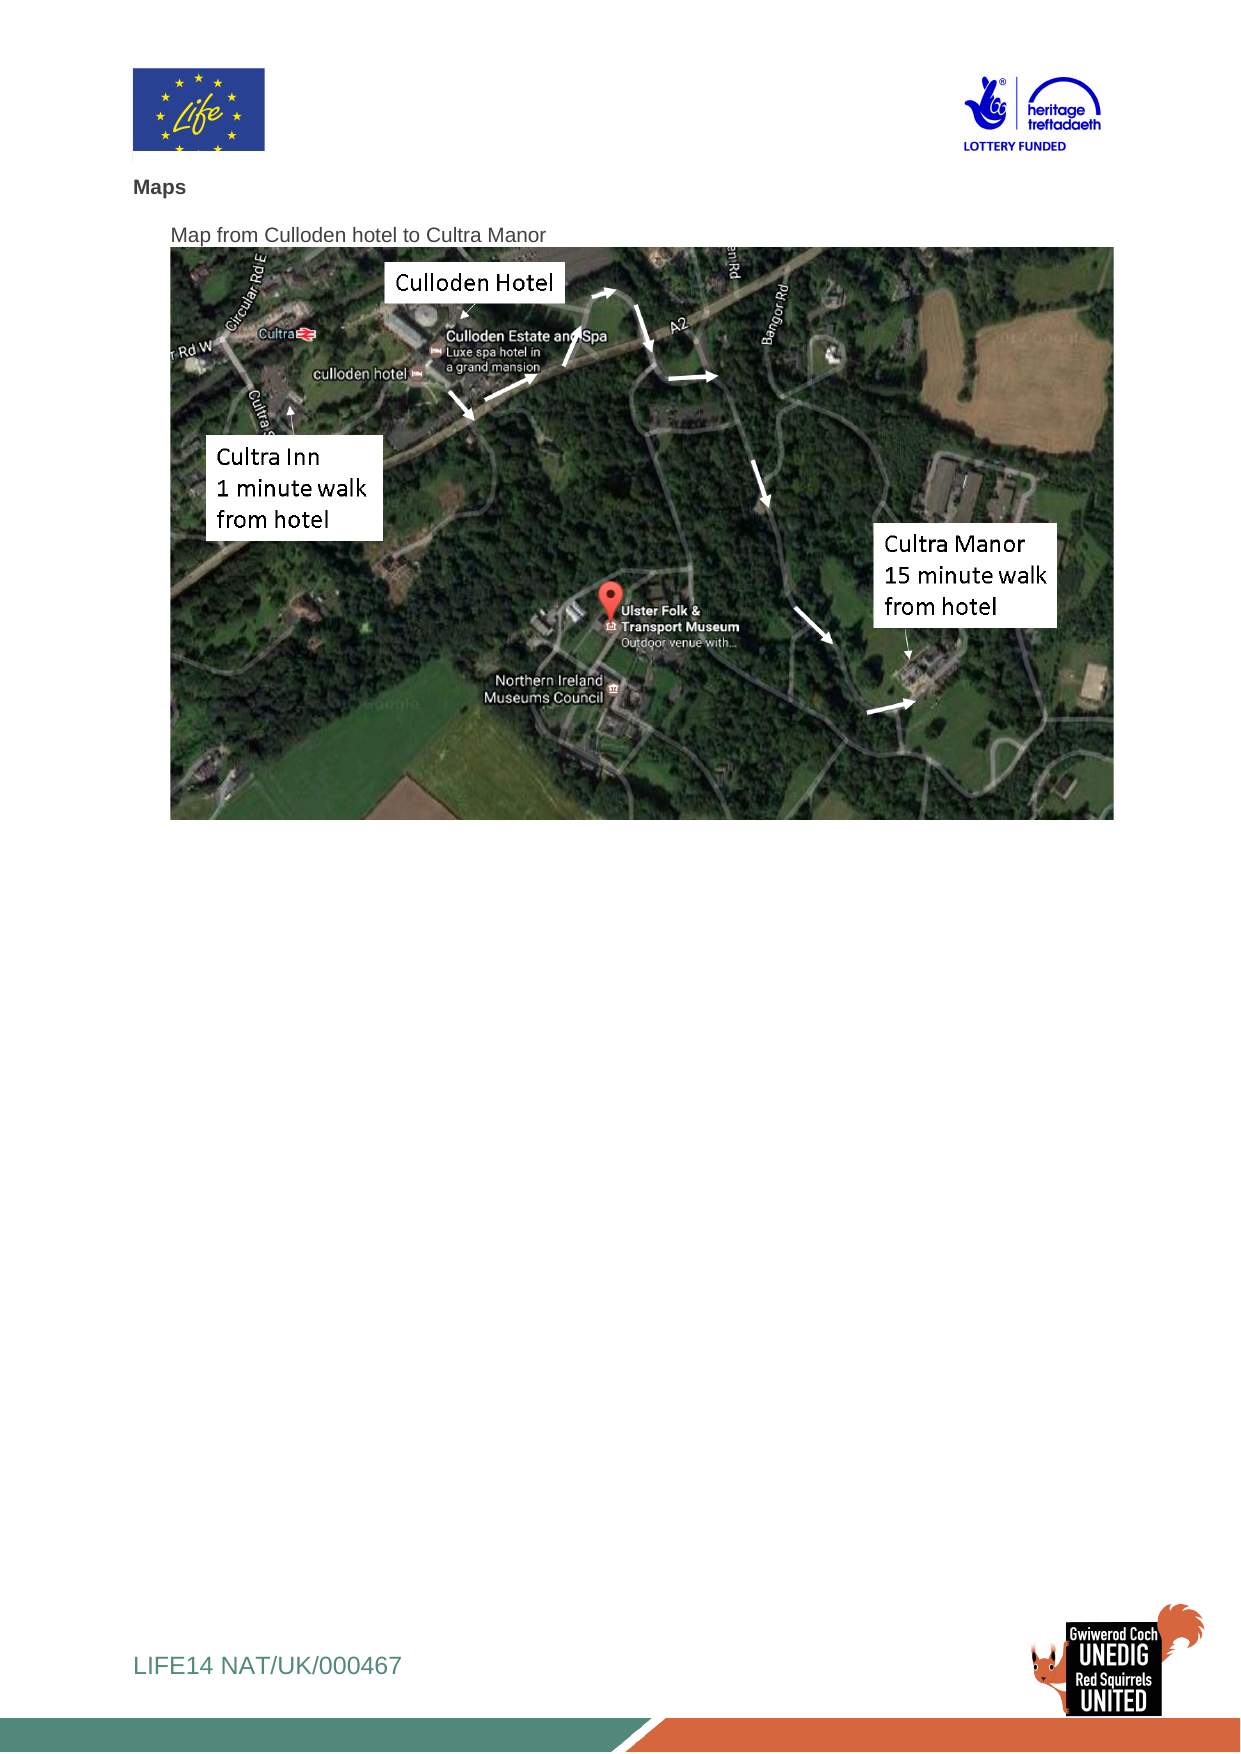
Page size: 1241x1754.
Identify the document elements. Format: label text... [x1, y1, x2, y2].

picture [132, 68, 265, 164]
picture [170, 247, 1114, 820]
text Maps [133, 175, 1137, 199]
picture [0, 1604, 1241, 1752]
text Map from Culloden hotel to Cultra Manor [170, 223, 1137, 247]
picture [952, 65, 1112, 151]
